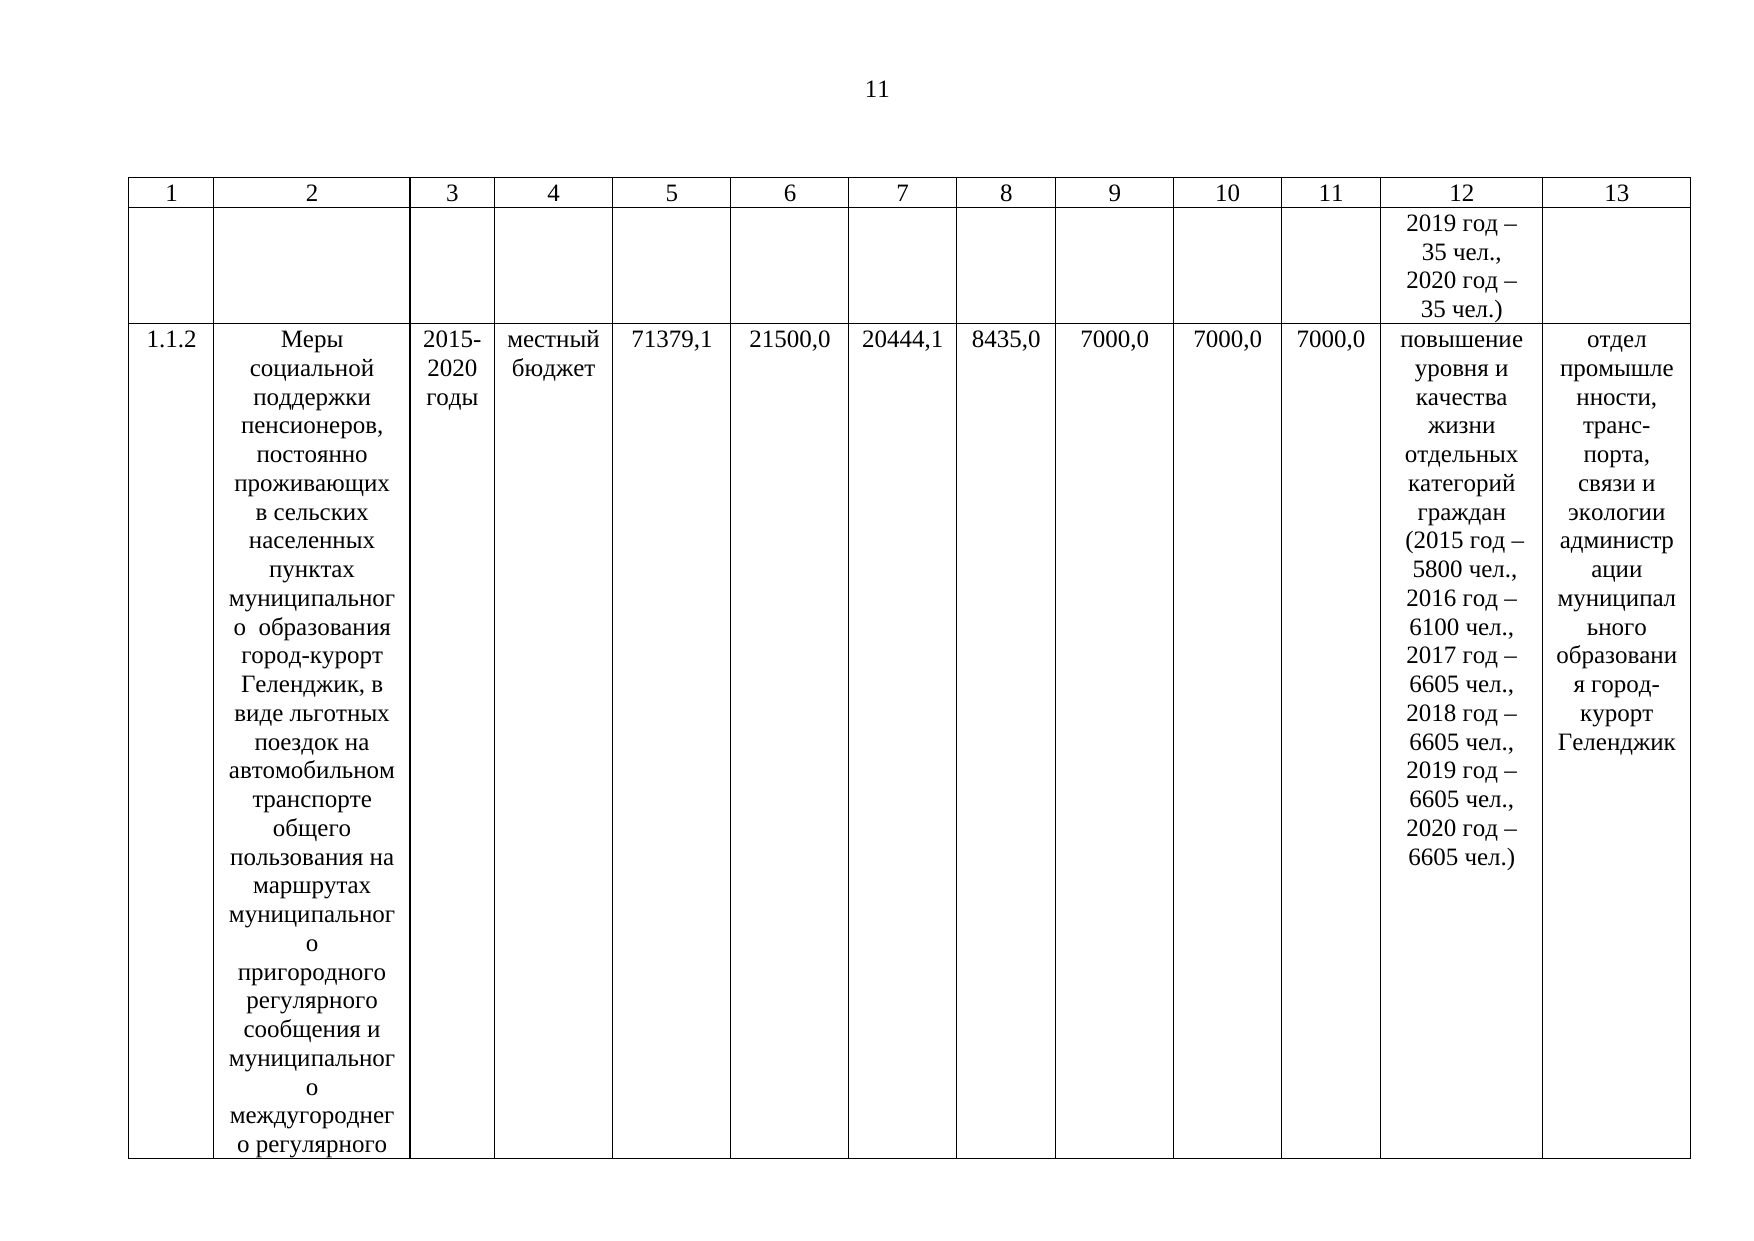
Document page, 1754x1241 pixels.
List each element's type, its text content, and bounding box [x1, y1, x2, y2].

table_cell 10 [1174, 178, 1281, 207]
table_cell 20444,1 [849, 324, 956, 1158]
table_cell [495, 208, 612, 323]
table_cell [849, 208, 956, 323]
table_cell [731, 208, 848, 323]
table_cell [613, 208, 730, 323]
table_cell 2019 год – 35 чел., 2020 год – 35 чел.) [1381, 208, 1542, 323]
table_cell 8 [957, 178, 1055, 207]
table_cell 7000,0 [1056, 324, 1173, 1158]
table_cell 2 [214, 178, 409, 207]
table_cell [214, 324, 409, 1158]
table_cell 12 [1381, 178, 1542, 207]
table_cell 71379,1 [613, 324, 730, 1158]
table_cell 1.1.2 [129, 324, 213, 1158]
table_cell 8435,0 [957, 324, 1055, 1158]
table_cell 11 [1282, 178, 1380, 207]
table_cell 3 [411, 178, 494, 207]
table_cell местный бюджет [495, 324, 612, 1158]
table_cell [1056, 208, 1173, 323]
table_cell [1543, 208, 1690, 323]
table_cell [129, 208, 213, 323]
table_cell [1381, 324, 1542, 1158]
table_cell 2015-2020 годы [411, 324, 494, 1158]
table_cell [957, 208, 1055, 323]
table_cell 6 [731, 178, 848, 207]
table_cell [1174, 208, 1281, 323]
table_cell 7000,0 [1174, 324, 1281, 1158]
table_cell 5 [613, 178, 730, 207]
table_cell 7000,0 [1282, 324, 1380, 1158]
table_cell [1543, 324, 1690, 1158]
table_cell 7 [849, 178, 956, 207]
table_cell [1282, 208, 1380, 323]
table_cell 21500,0 [731, 324, 848, 1158]
table_cell 4 [495, 178, 612, 207]
table_cell 13 [1543, 178, 1690, 207]
table_cell 9 [1056, 178, 1173, 207]
table_cell [411, 208, 494, 323]
table_cell [214, 208, 409, 323]
table_cell 1 [129, 178, 213, 207]
